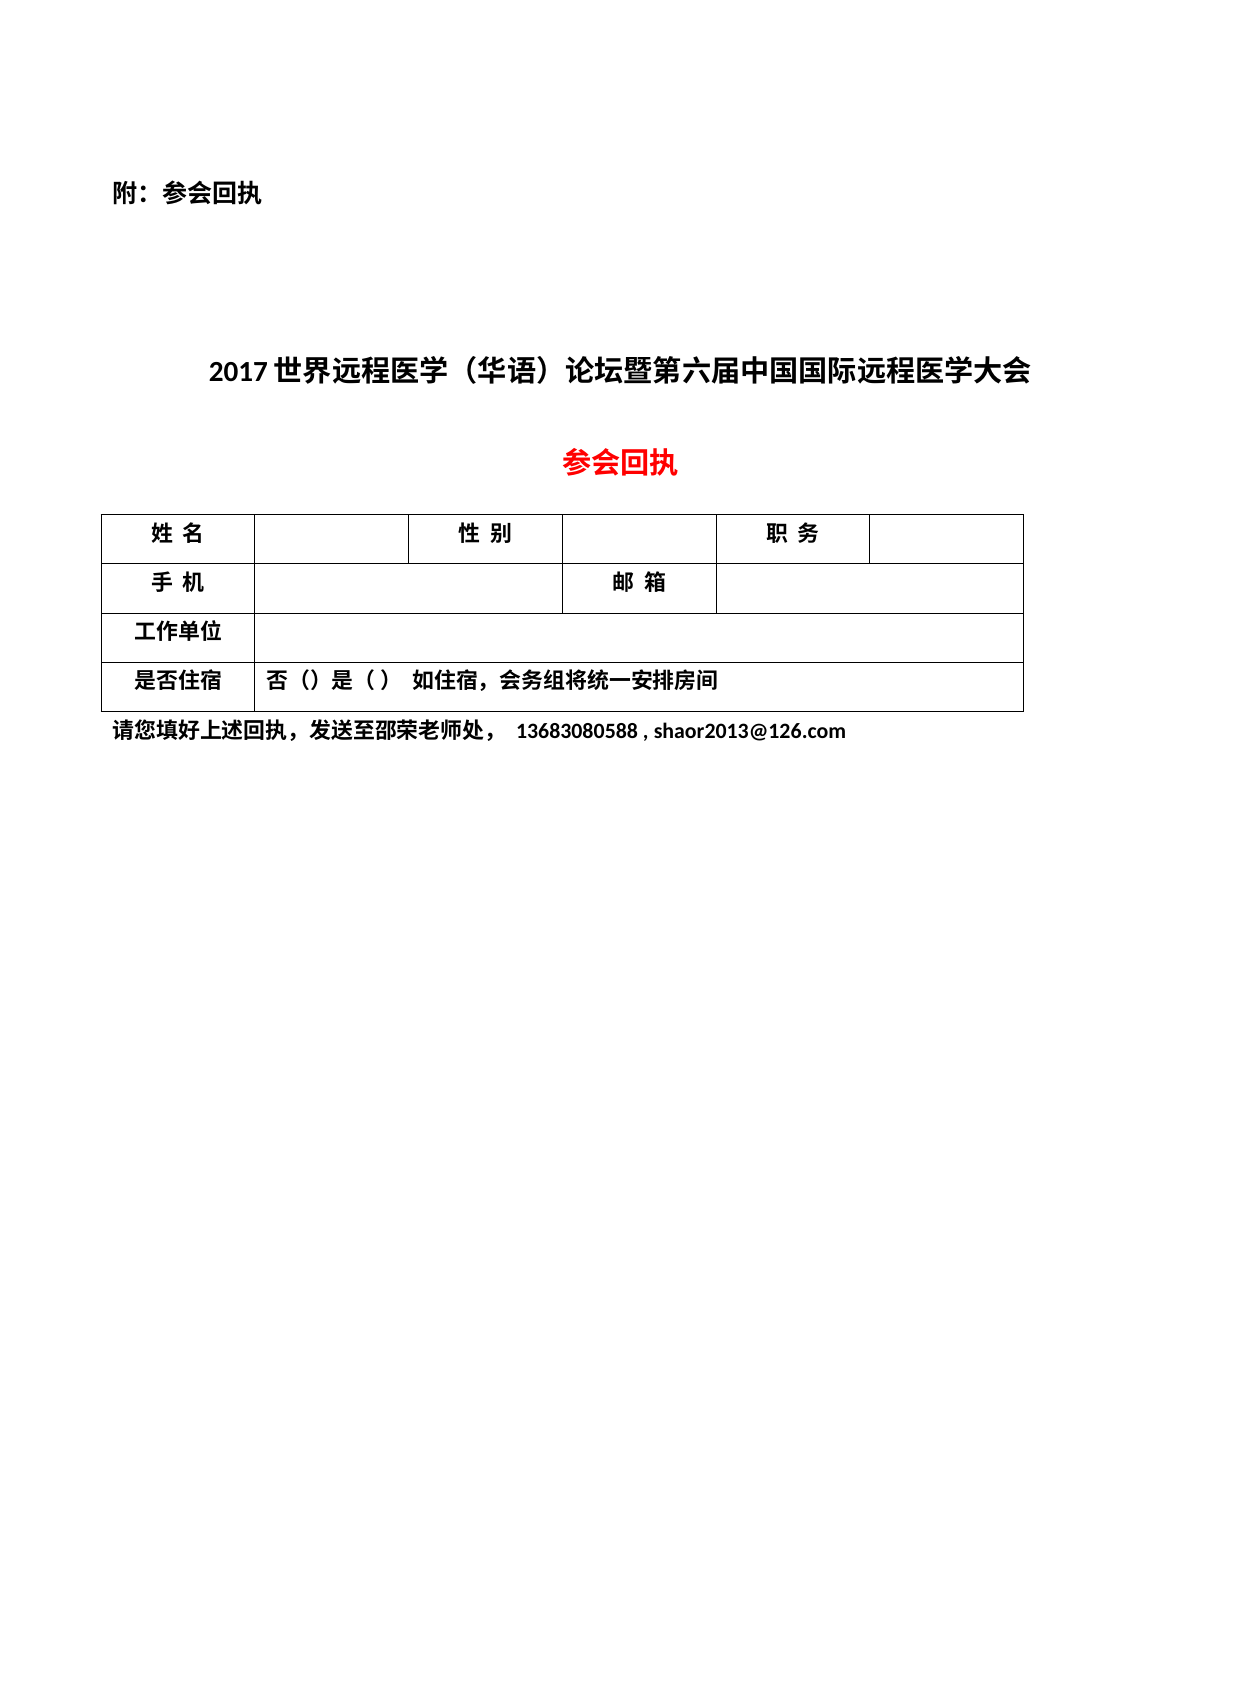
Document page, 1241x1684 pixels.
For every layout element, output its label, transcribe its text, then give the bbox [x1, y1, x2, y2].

table_cell 是否住宿 [102, 663, 254, 711]
table_cell [255, 564, 562, 613]
table_cell 邮 箱 [563, 564, 716, 613]
table_header 姓 名 [102, 515, 254, 563]
table_cell 否（）是（ ） 如住宿，会务组将统一安排房间 [255, 663, 1023, 711]
table_header 性 别 [409, 515, 562, 563]
text 附：参会回执 [112, 159, 1128, 224]
table_header [255, 515, 408, 563]
text 2017世界远程医学（华语）论坛暨第六届中国国际远程医学大会 [112, 336, 1128, 401]
text 请您填好上述回执，发送至邵荣老师处， 13683080588 , shaor2013@126.com [112, 712, 1128, 745]
table_header 职 务 [717, 515, 869, 563]
table_cell 手 机 [102, 564, 254, 613]
text 参会回执 [112, 428, 1128, 493]
table_cell [717, 564, 1023, 613]
table_cell 工作单位 [102, 614, 254, 662]
table_cell [255, 614, 1023, 662]
table_header [870, 515, 1023, 563]
table_header [563, 515, 716, 563]
